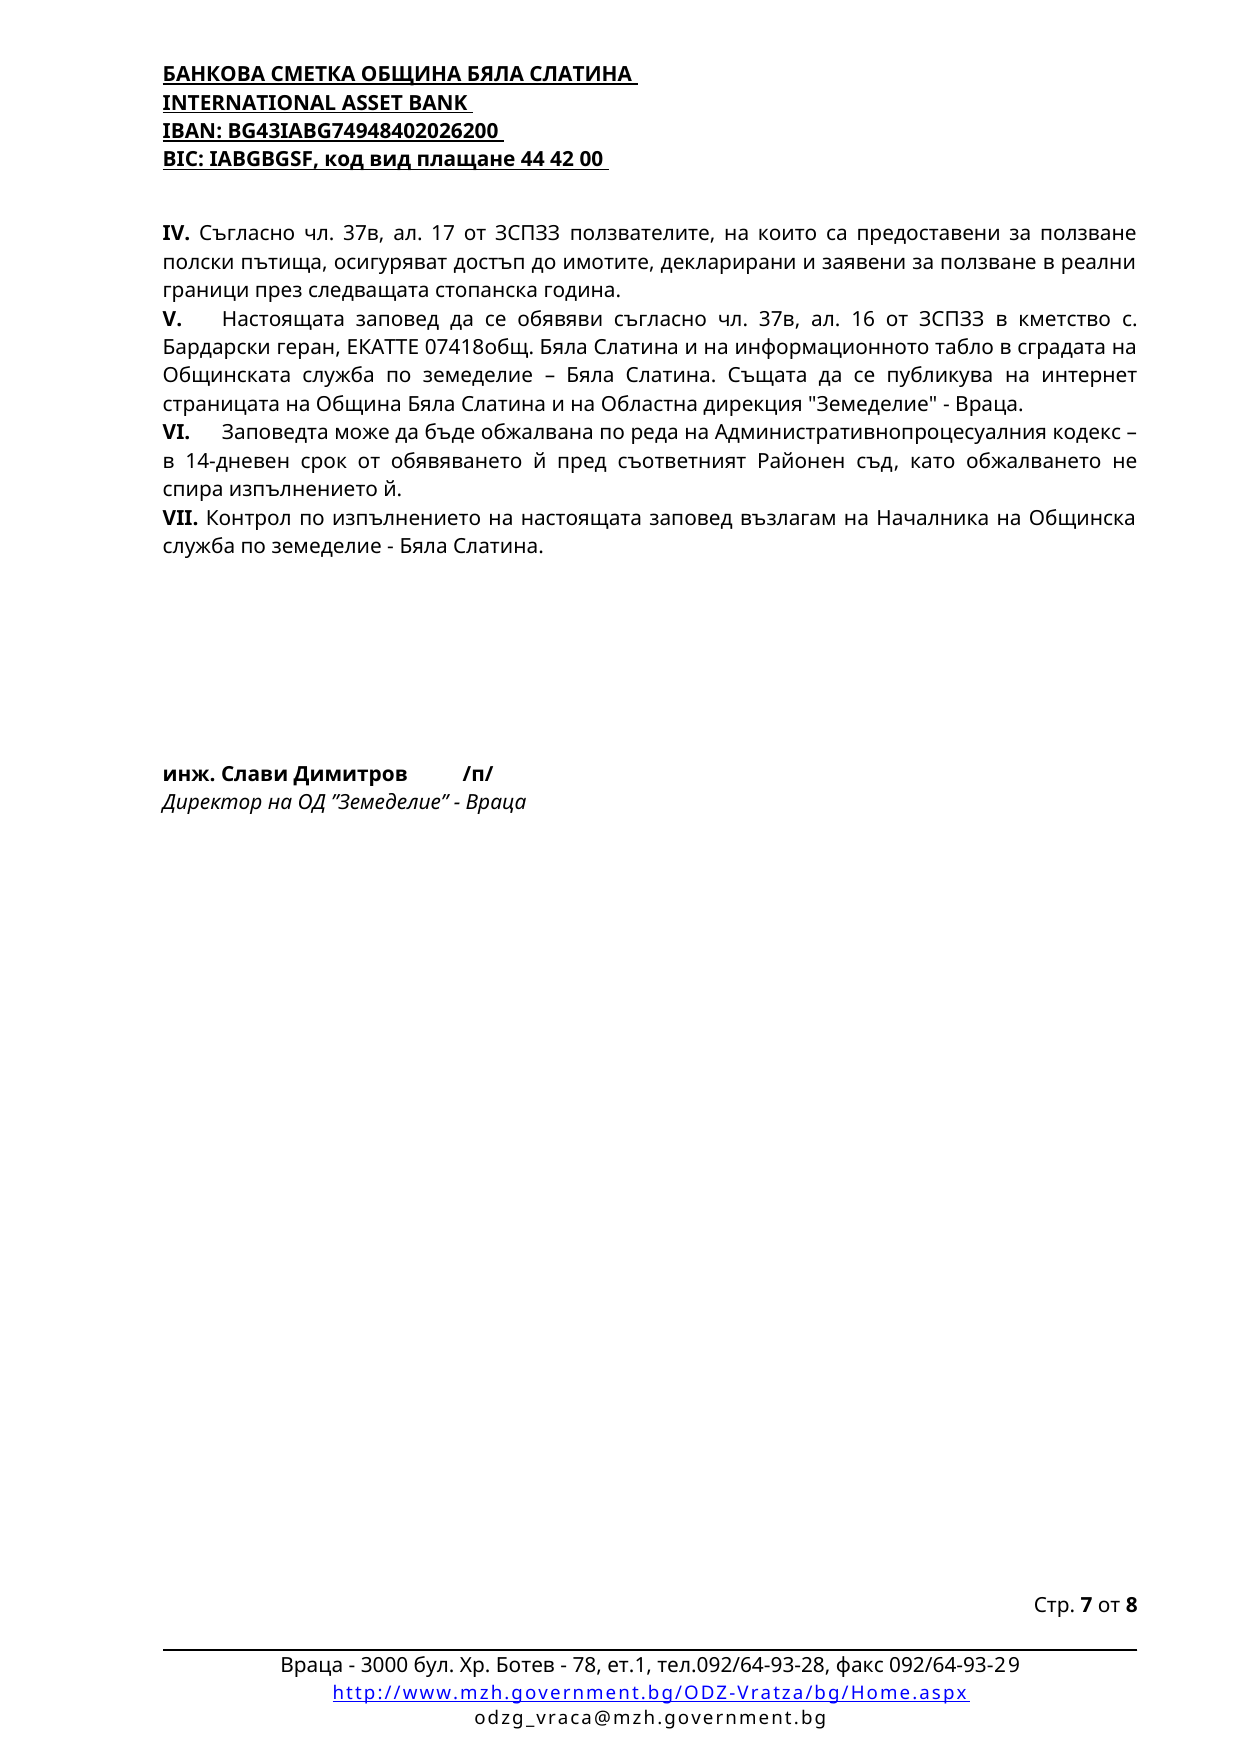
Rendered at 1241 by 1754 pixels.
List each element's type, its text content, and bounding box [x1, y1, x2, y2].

text Директор на ОД ”Земеделие” - Враца [162, 787, 1137, 816]
text ІV. Съгласно чл. 37в, ал. 17 от ЗСПЗЗ ползвателите, на които са предоставени за ползване полски пътища, осигуряват достъп до имотите, декларирани и заявени за ползване в реални граници през следващата стопанска година. [162, 218, 1137, 304]
text BIC: IABGBGSF, код вид плащане 44 42 00 [162, 144, 1137, 173]
text IBAN: BG43IABG74948402026200 [162, 116, 1137, 144]
text INTERNATIONAL ASSET BANK [162, 88, 1137, 116]
text VII. Контрол по изпълнението на настоящата заповед възлагам на Началника на Общинска служба по земеделие - Бяла Слатина. [162, 503, 1137, 559]
text БАНКОВА СМЕТКА ОБЩИНА БЯЛА СЛАТИНА [162, 59, 1137, 88]
text VI. Заповедта може да бъде обжалвана по реда на Административнопроцесуалния кодекс – в 14-дневен срок от обявяването й пред съответният Районен съд, като обжалването не спира изпълнението й. [162, 417, 1137, 503]
text инж. Слави Димитров /п/ [162, 759, 1137, 787]
text V. Настоящата заповед да се обявяви съгласно чл. 37в, ал. 16 от ЗСПЗЗ в кметство с. Бардарски геран, ЕКАТТЕ 07418общ. Бяла Слатина и на информационното табло в сградата на Общинската служба по земеделие – Бяла Слатина. Същата да се публикува на интернет страницата на Община Бяла Слатина и на Областна дирекция "Земеделие" - Враца. [162, 304, 1137, 417]
